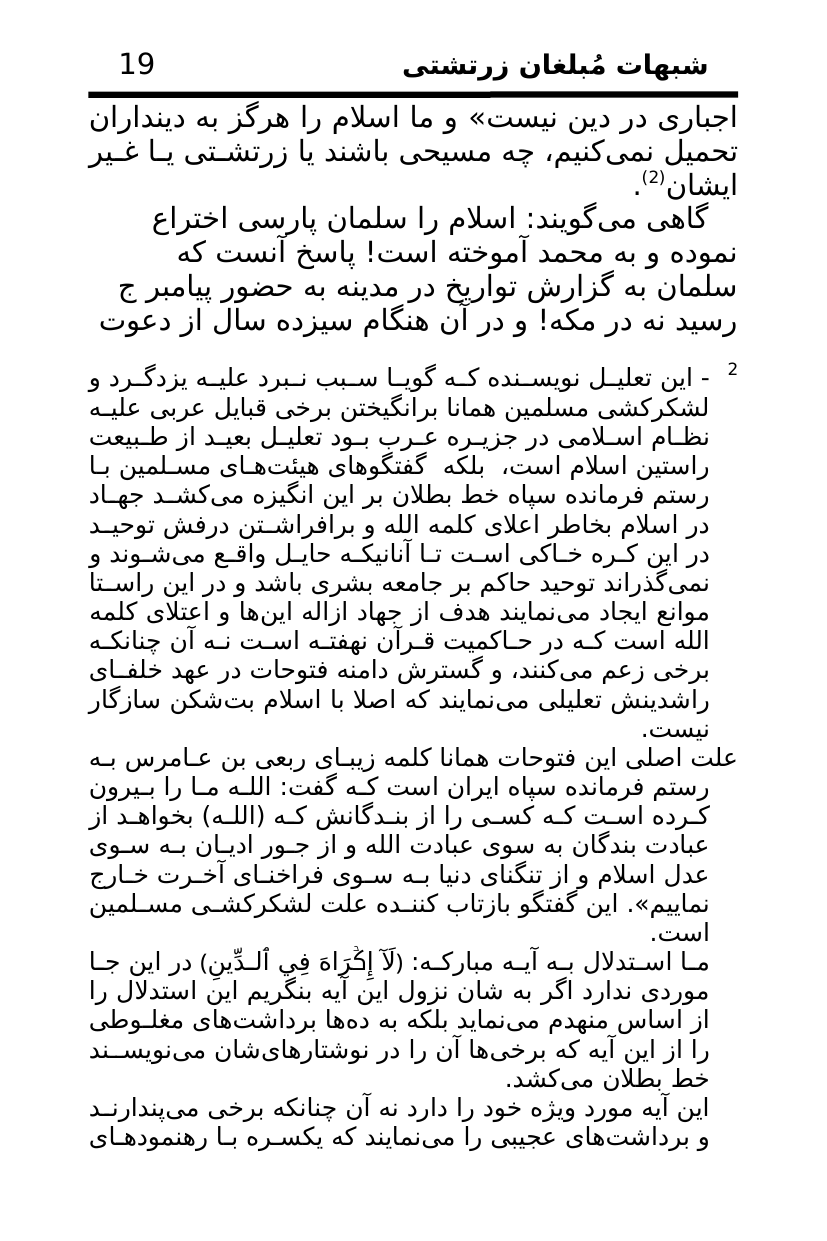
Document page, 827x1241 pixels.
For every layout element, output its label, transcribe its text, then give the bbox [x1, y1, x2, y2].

text گاهی می‌گویند: اسلام را سلمان پارسی اختراع نموده و به محمد آموخته است! پاسخ آنست که سلمان به گزارش تواریخ در مدینه به حضور پیامبر ج رسید نه در مکه! و در آن هنگام سیزده سال از دعوت پیامبر می‌گذشت و قریب 80 سوره از قرآن نازل شده بود، در این مدت خبری از سلمان نبود. سپس او که بَرده شده بود به دست مسلمانان آزاد گشت و به شرف اسلام نائل آمده و تابع بودند نه متبوع، و مرید بود نه مراد!. [89, 202, 738, 338]
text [89, 100, 738, 202]
